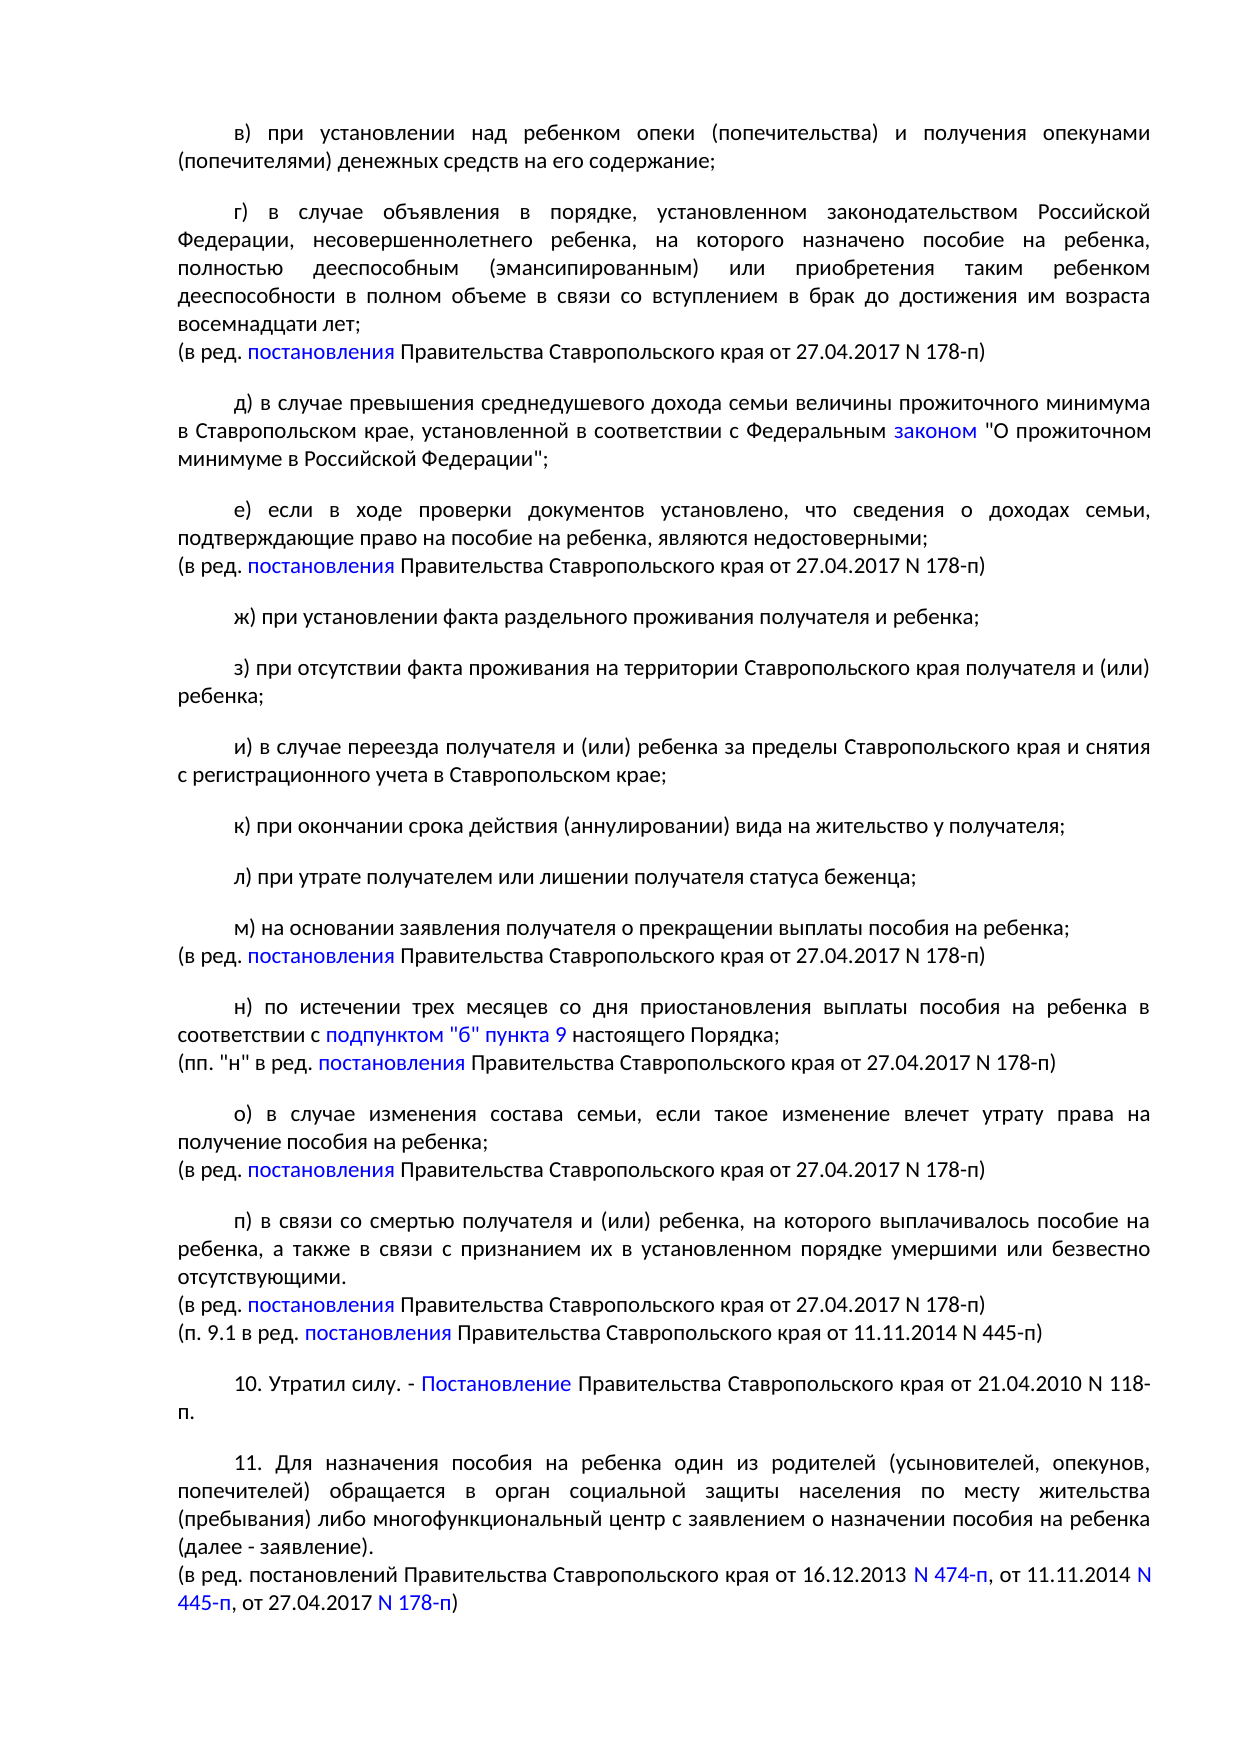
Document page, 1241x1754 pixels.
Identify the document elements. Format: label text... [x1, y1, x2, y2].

text г) в случае объявления в порядке, установленном законодательством Российской Федерации, несовершеннолетнего ребенка, на которого назначено пособие на ребенка, полностью дееспособным (эмансипированным) или приобретения таким ребенком дееспособности в полном объеме в связи со вступлением в брак до достижения им возраста восемнадцати лет; [177, 197, 1152, 337]
text о) в случае изменения состава семьи, если такое изменение влечет утрату права на получение пособия на ребенка; [177, 1099, 1152, 1155]
text л) при утрате получателем или лишении получателя статуса беженца; [177, 862, 1152, 890]
text м) на основании заявления получателя о прекращении выплаты пособия на ребенка; [177, 913, 1152, 941]
text 11. Для назначения пособия на ребенка один из родителей (усыновителей, опекунов, попечителей) обращается в орган социальной защиты населения по месту жительства (пребывания) либо многофункциональный центр с заявлением о назначении пособия на ребенка (далее - заявление). [177, 1448, 1152, 1560]
text (в ред. постановления Правительства Ставропольского края от 27.04.2017 N 178-п) [177, 337, 1152, 365]
text п) в связи со смертью получателя и (или) ребенка, на которого выплачивалось пособие на ребенка, а также в связи с признанием их в установленном порядке умершими или безвестно отсутствующими. [177, 1206, 1152, 1290]
text з) при отсутствии факта проживания на территории Ставропольского края получателя и (или) ребенка; [177, 653, 1152, 709]
text д) в случае превышения среднедушевого дохода семьи величины прожиточного минимума в Ставропольском крае, установленной в соответствии с Федеральным законом "О прожиточном минимуме в Российской Федерации"; [177, 388, 1152, 472]
text и) в случае переезда получателя и (или) ребенка за пределы Ставропольского края и снятия с регистрационного учета в Ставропольском крае; [177, 732, 1152, 788]
text (в ред. постановления Правительства Ставропольского края от 27.04.2017 N 178-п) [177, 1155, 1152, 1183]
text (п. 9.1 в ред. постановления Правительства Ставропольского края от 11.11.2014 N 445-п) [177, 1318, 1152, 1346]
text в) при установлении над ребенком опеки (попечительства) и получения опекунами (попечителями) денежных средств на его содержание; [177, 118, 1152, 174]
text (в ред. постановления Правительства Ставропольского края от 27.04.2017 N 178-п) [177, 1290, 1152, 1318]
text ж) при установлении факта раздельного проживания получателя и ребенка; [177, 602, 1152, 630]
text (в ред. постановления Правительства Ставропольского края от 27.04.2017 N 178-п) [177, 941, 1152, 969]
text е) если в ходе проверки документов установлено, что сведения о доходах семьи, подтверждающие право на пособие на ребенка, являются недостоверными; [177, 495, 1152, 551]
text к) при окончании срока действия (аннулировании) вида на жительство у получателя; [177, 811, 1152, 839]
text (пп. "н" в ред. постановления Правительства Ставропольского края от 27.04.2017 N 178-п) [177, 1048, 1152, 1076]
text 10. Утратил силу. - Постановление Правительства Ставропольского края от 21.04.2010 N 118-п. [177, 1369, 1152, 1425]
text (в ред. постановления Правительства Ставропольского края от 27.04.2017 N 178-п) [177, 551, 1152, 579]
text (в ред. постановлений Правительства Ставропольского края от 16.12.2013 N 474-п, от 11.11.2014 N 445-п, от 27.04.2017 N 178-п) [177, 1560, 1152, 1616]
text н) по истечении трех месяцев со дня приостановления выплаты пособия на ребенка в соответствии с подпунктом "б" пункта 9 настоящего Порядка; [177, 992, 1152, 1048]
